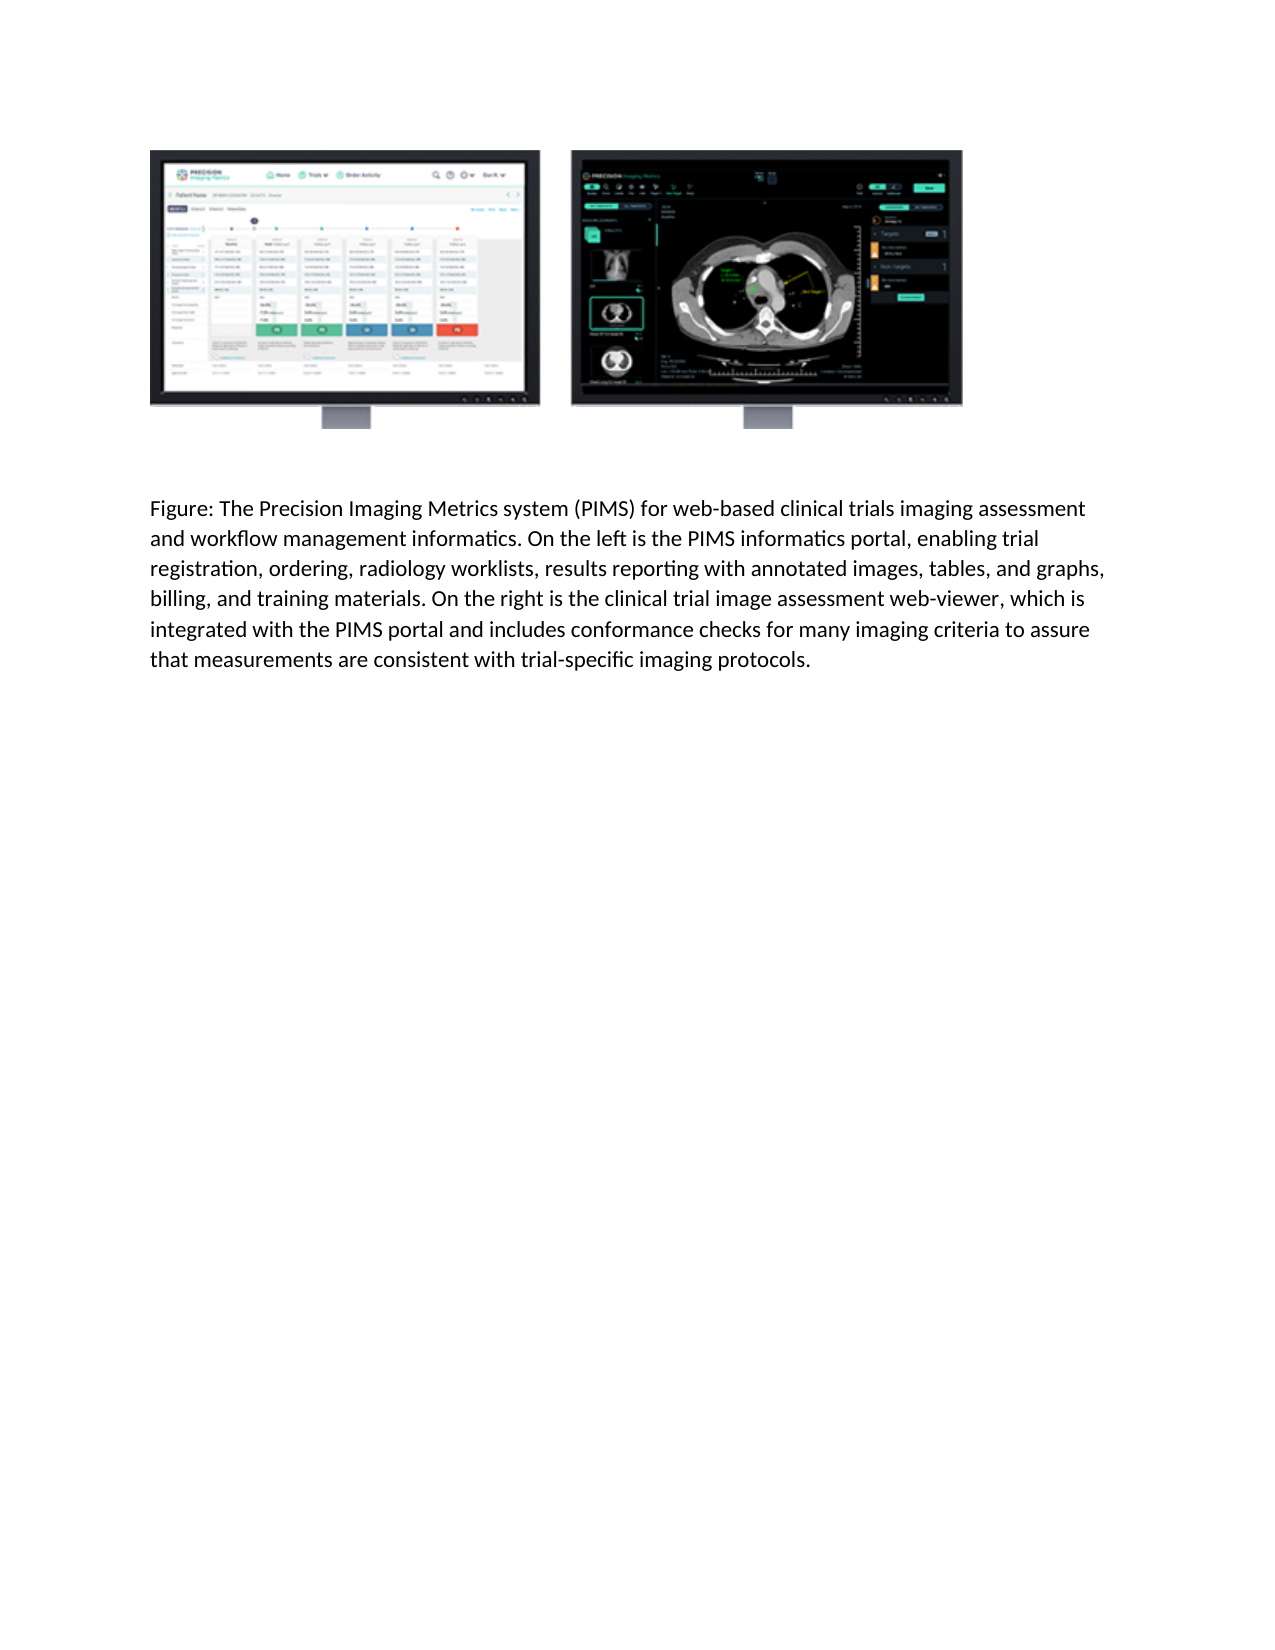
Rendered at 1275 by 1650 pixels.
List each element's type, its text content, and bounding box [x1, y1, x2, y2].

picture [150, 150, 963, 429]
text Figure: The Precision Imaging Metrics system (PIMS) for web-based clinical trials imaging assessment and workflow management informatics. On the left is the PIMS informatics portal, enabling trial registration, ordering, radiology worklists, results reporting with annotated images, tables, and graphs, billing, and training materials. On the right is the clinical trial image assessment web-viewer, which is integrated with the PIMS portal and includes conformance checks for many imaging criteria to assure that measurements are consistent with trial-specific imaging protocols. [150, 494, 1125, 673]
